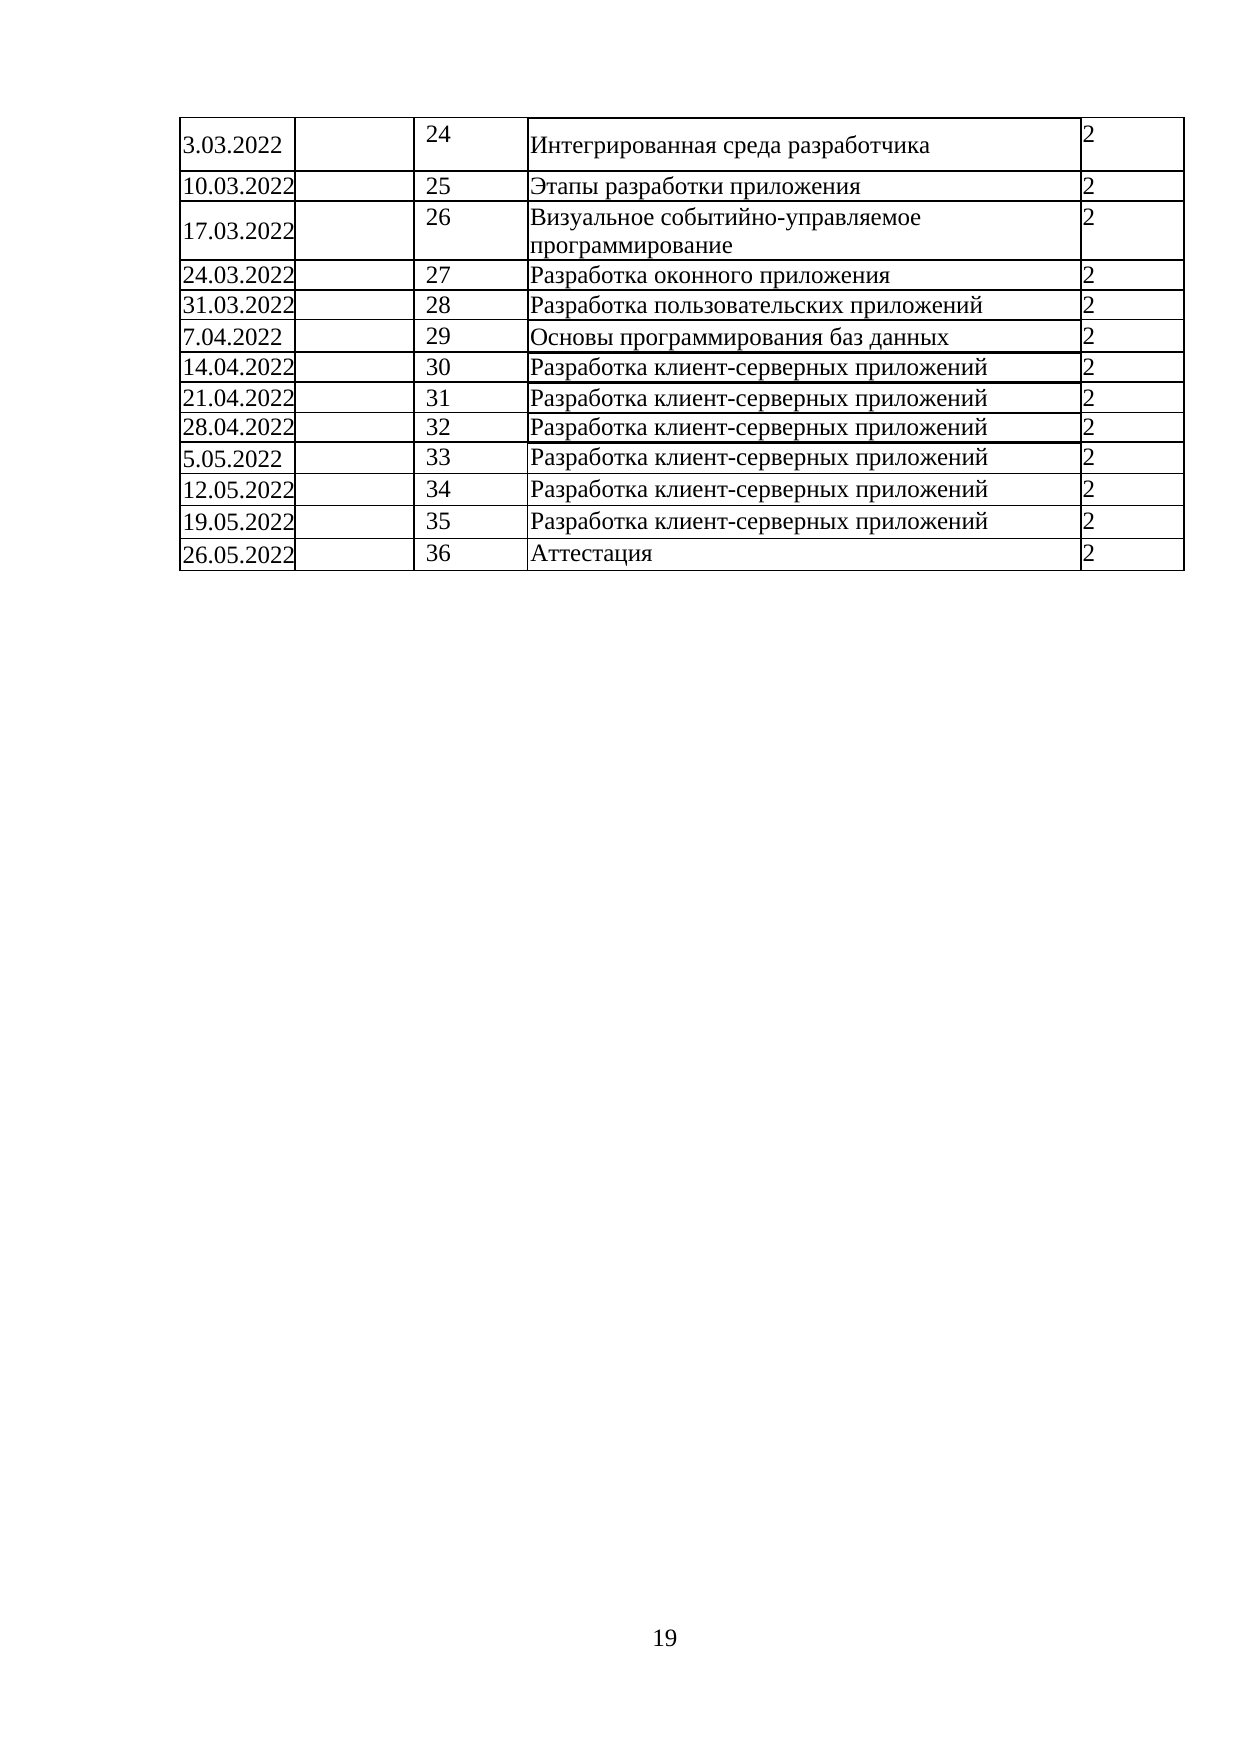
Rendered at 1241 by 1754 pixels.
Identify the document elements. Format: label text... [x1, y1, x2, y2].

table_header [296, 118, 413, 169]
table_cell 17.03.2022 [181, 202, 294, 259]
table_cell [296, 172, 413, 200]
table_cell 2 [1082, 474, 1183, 505]
table_cell [296, 291, 413, 319]
table_cell 21.04.2022 [181, 383, 294, 412]
table_cell Разработка клиент-серверных приложений [529, 384, 1080, 412]
table_cell 2 [1082, 202, 1183, 259]
table_cell 25 [415, 172, 527, 200]
table_header 2 [1082, 118, 1183, 169]
table_cell Разработка клиент-серверных приложений [528, 444, 1080, 473]
table_cell [296, 443, 413, 473]
table_cell [296, 539, 413, 570]
table_cell 12.05.2022 [181, 474, 294, 505]
table_header 3.03.2022 [181, 118, 294, 169]
table_cell 10.03.2022 [181, 172, 294, 200]
table_cell Разработка клиент-серверных приложений [528, 506, 1080, 538]
table_cell 28 [415, 291, 527, 319]
table_cell 32 [415, 413, 527, 441]
table_cell 34 [415, 474, 527, 505]
table_cell 26.05.2022 [181, 539, 294, 570]
table_cell 2 [1082, 413, 1183, 441]
table_cell 30 [415, 353, 527, 381]
table_cell Разработка оконного приложения [529, 261, 1080, 289]
table_cell 33 [415, 443, 527, 473]
table_cell [296, 202, 413, 259]
table_cell 31.03.2022 [181, 291, 294, 319]
table_cell 5.05.2022 [181, 443, 294, 473]
table_cell Основы программирования баз данных [529, 321, 1080, 351]
table_cell [296, 413, 413, 441]
table_cell [296, 506, 413, 538]
table_cell 2 [1082, 539, 1183, 570]
table_cell 7.04.2022 [181, 320, 294, 351]
table_cell Разработка клиент-серверных приложений [528, 474, 1080, 505]
table_cell Разработка клиент-серверных приложений [529, 414, 1080, 441]
table_cell 27 [415, 261, 527, 289]
table_cell Разработка пользовательских приложений [529, 291, 1080, 319]
table_cell 28.04.2022 [181, 413, 294, 441]
table_cell [296, 320, 413, 351]
table_cell 2 [1082, 383, 1183, 412]
table_cell Аттестация [528, 539, 1080, 570]
table_cell 35 [415, 506, 527, 538]
table_cell 2 [1082, 320, 1183, 351]
table_header 24 [415, 118, 527, 169]
table_cell 2 [1082, 353, 1183, 381]
table_cell 36 [415, 539, 527, 570]
table_cell 2 [1082, 261, 1183, 289]
table_cell Разработка клиент-серверных приложений [529, 354, 1080, 381]
table_cell 2 [1082, 443, 1183, 473]
table_cell 2 [1082, 172, 1183, 200]
table_cell 14.04.2022 [181, 353, 294, 381]
table_cell Визуальное событийно-управляемое программирование [529, 202, 1080, 259]
table_cell [296, 383, 413, 412]
table_header Интегрированная среда разработчика [529, 119, 1080, 169]
table_cell 2 [1082, 291, 1183, 319]
table_cell [296, 474, 413, 505]
table_cell 2 [1082, 506, 1183, 538]
table_cell 29 [415, 320, 527, 351]
table_cell [296, 353, 413, 381]
table_cell 31 [415, 383, 527, 412]
table_cell 26 [415, 202, 527, 259]
table_cell Этапы разработки приложения [529, 172, 1080, 200]
table_cell [296, 261, 413, 289]
table_cell 19.05.2022 [181, 506, 294, 538]
table_cell 24.03.2022 [181, 261, 294, 289]
